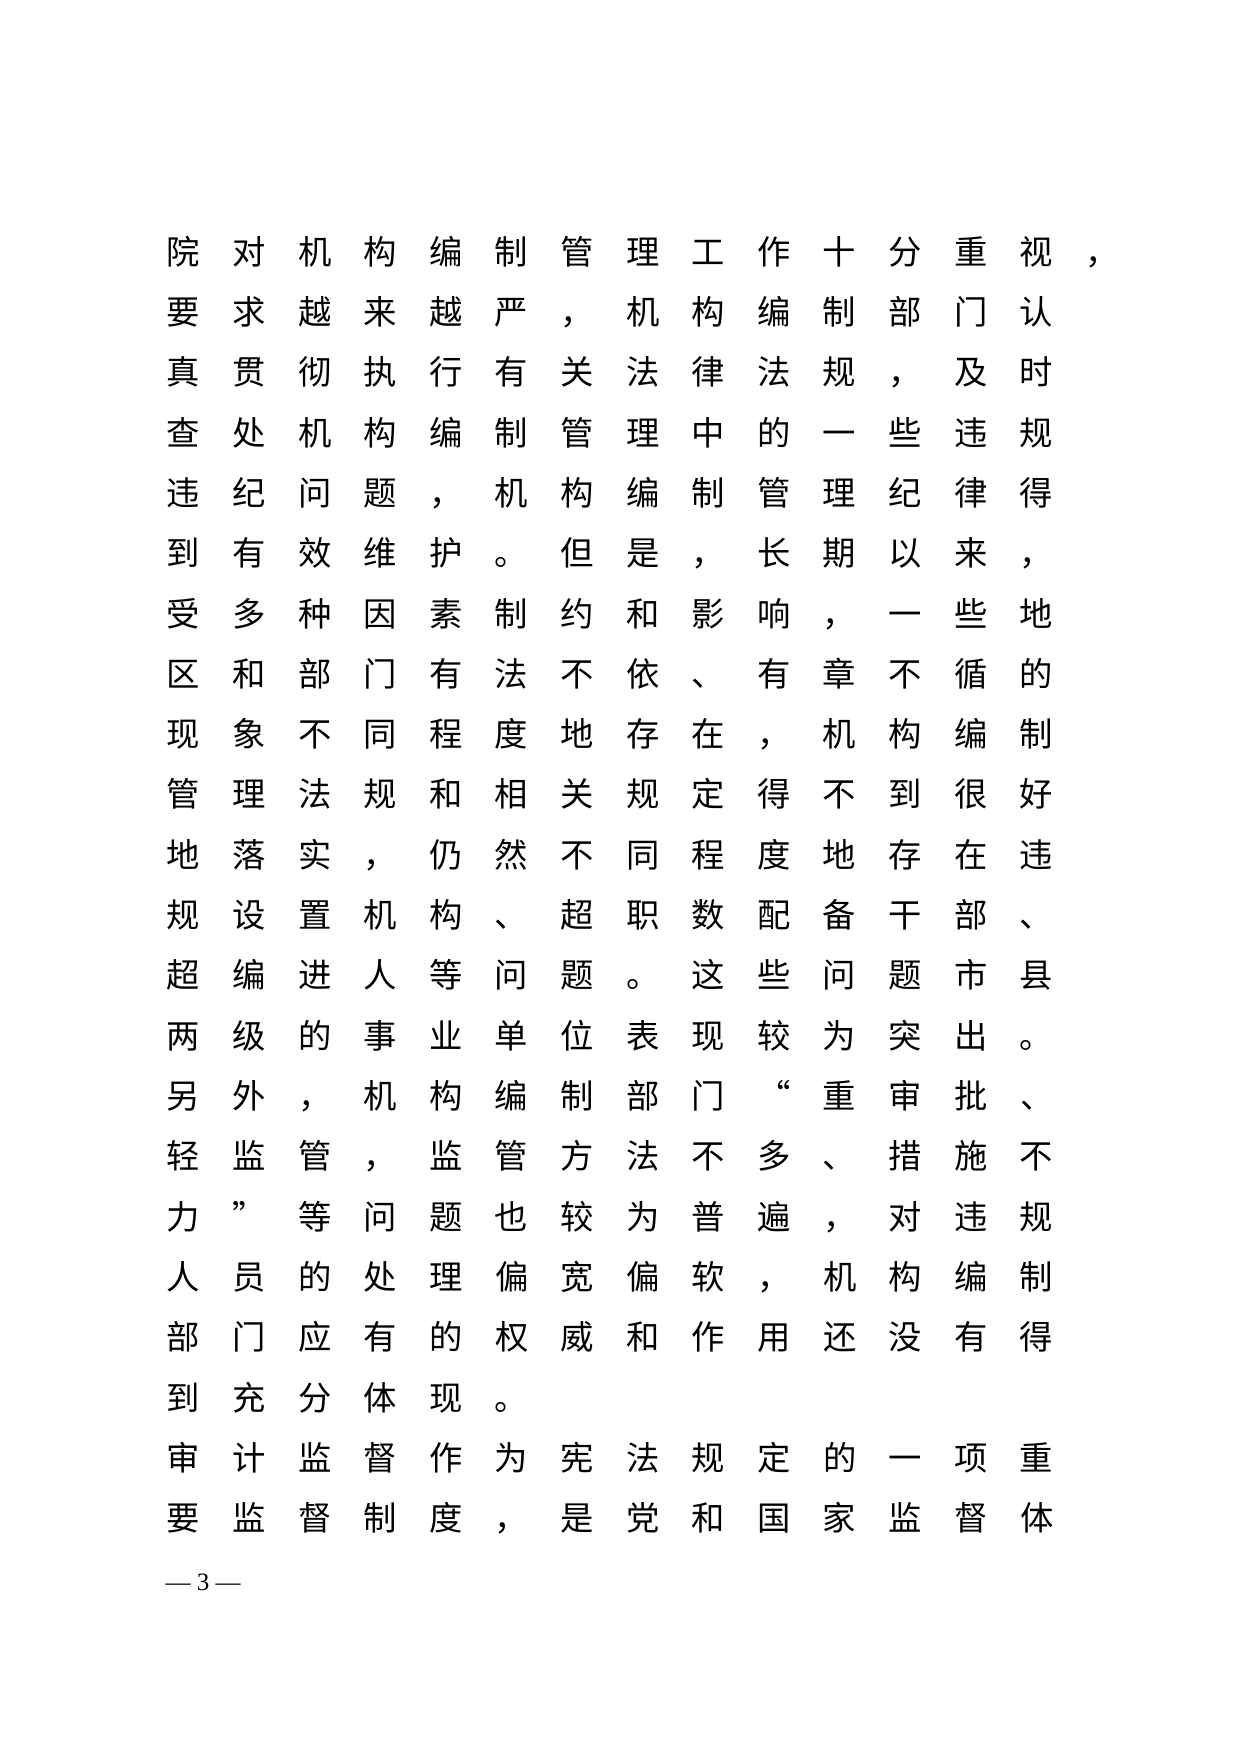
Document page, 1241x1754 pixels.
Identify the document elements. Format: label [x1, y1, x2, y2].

text [167, 219, 1085, 1426]
text [167, 1426, 1085, 1546]
